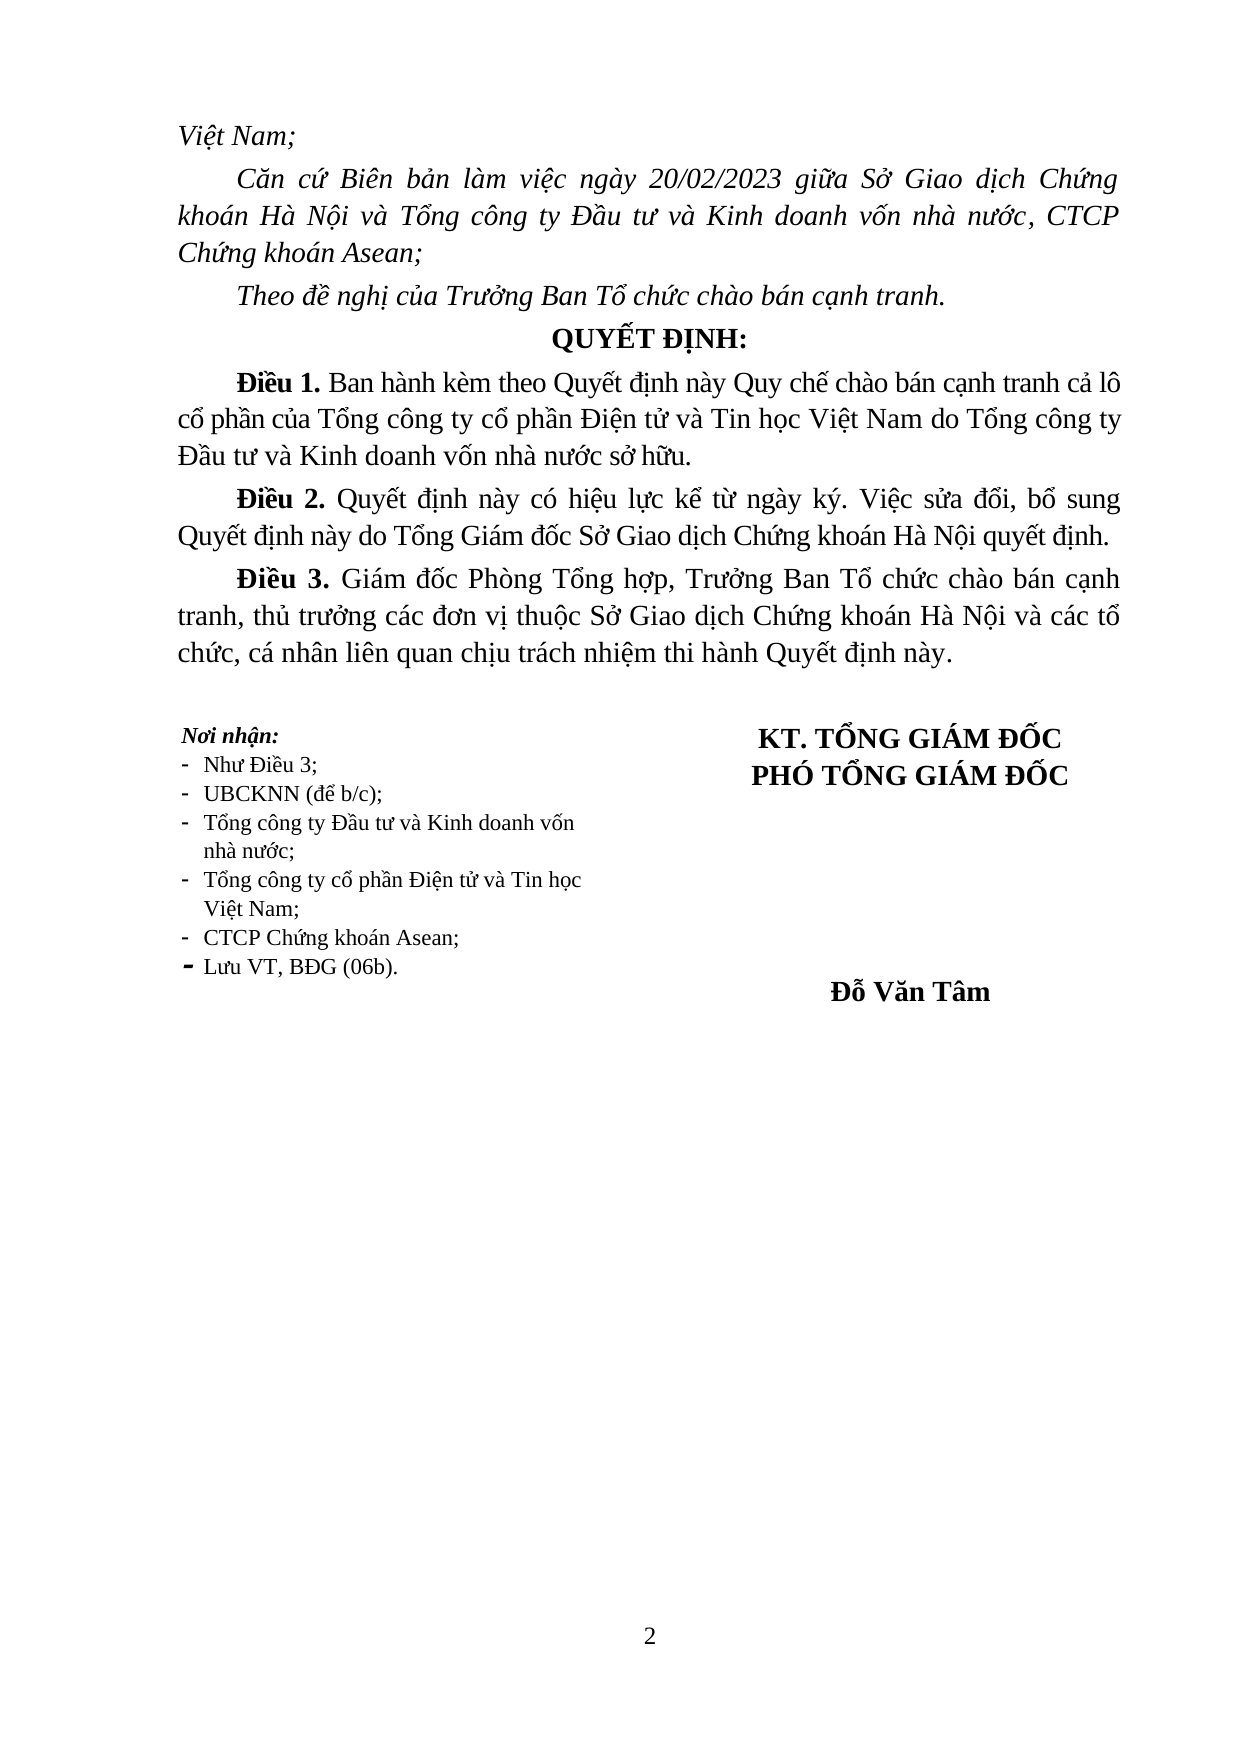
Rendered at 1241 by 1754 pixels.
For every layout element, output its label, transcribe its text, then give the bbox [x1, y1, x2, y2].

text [177, 118, 1122, 152]
table_header Nơi nhận: Như Điều 3; UBCKNN (để b/c); Tổng công ty Đầu tư và Kinh doanh vốn nhà nước; Tổng công ty cổ phần Điện tử và Tin học Việt Nam; CTCP Chứng khoán Asean; Lưu VT, BĐG (06b). [170, 722, 601, 1017]
text Theo đề nghị của Trưởng Ban Tổ chức chào bán cạnh tranh. [177, 278, 1122, 312]
text QUYẾT ĐỊNH: [177, 322, 1122, 355]
text Điều 2. Quyết định này có hiệu lực kể từ ngày ký. Việc sửa đổi, bổ sung Quyết định này do Tổng Giám đốc Sở Giao dịch Chứng khoán Hà Nội quyết định. [177, 482, 1122, 552]
table_header KT. TỔNG GIÁM ĐỐC PHÓ TỔNG GIÁM ĐỐC Đỗ Văn Tâm [601, 722, 1220, 1017]
text Điều 1. Ban hành kèm theo Quyết định này Quy chế chào bán cạnh tranh cả lô cổ phần của Tổng công ty cổ phần Điện tử và Tin học Việt Nam do Tổng công ty Đầu tư và Kinh doanh vốn nhà nước sở hữu. [177, 365, 1122, 472]
text Căn cứ Biên bản làm việc ngày 20/02/2023 giữa Sở Giao dịch Chứng khoán Hà Nội và Tổng công ty Đầu tư và Kinh doanh vốn nhà nước, CTCP Chứng khoán Asean; [177, 162, 1122, 269]
text Điều 3. Giám đốc Phòng Tổng hợp, Trưởng Ban Tổ chức chào bán cạnh tranh, thủ trưởng các đơn vị thuộc Sở Giao dịch Chứng khoán Hà Nội và các tổ chức, cá nhân liên quan chịu trách nhiệm thi hành Quyết định này. [177, 562, 1122, 669]
